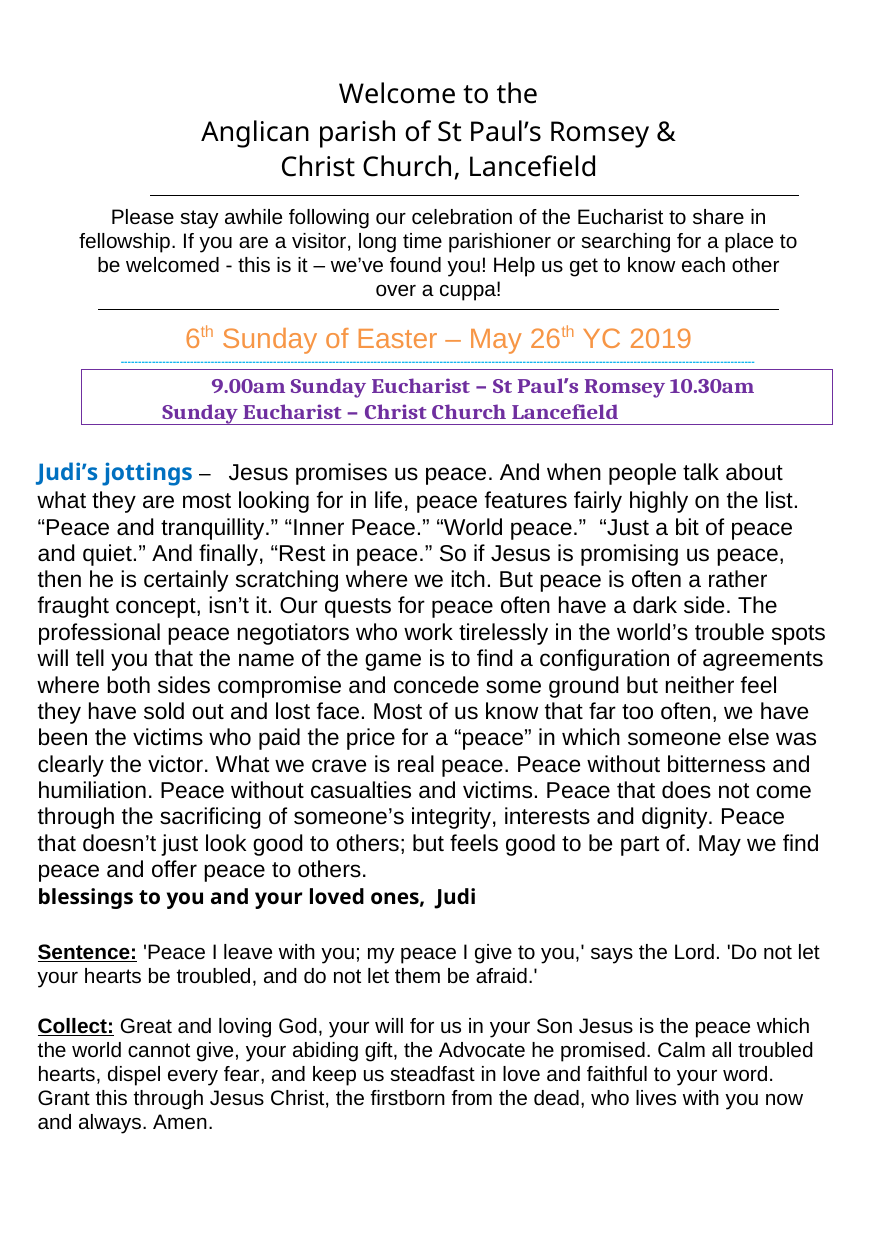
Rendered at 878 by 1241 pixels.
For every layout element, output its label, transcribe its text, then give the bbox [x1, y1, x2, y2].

text blessings to you and your loved ones, Judi [37, 882, 827, 911]
text Please stay awhile following our celebration of the Eucharist to share in fellowship. If you are a visitor, long time parishioner or searching for a place to be welcomed - this is it – we’ve found you! Help us get to know each other over a cuppa! [79, 193, 798, 300]
text Sentence: 'Peace I leave with you; my peace I give to you,' says the Lord. 'Do not let your hearts be troubled, and do not let them be afraid.' [37, 939, 827, 987]
subtitle Welcome to the [181, 75, 696, 112]
text Anglican parish of St Paul’s Romsey & Christ Church, Lancefield [182, 112, 696, 184]
text Judi’s jottings – Jesus promises us peace. And when people talk about what they are most looking for in life, peace features fairly highly on the list. “Peace and tranquillity.” “Inner Peace.” “World peace.” “Just a bit of peace and quiet.” And finally, “Rest in peace.” So if Jesus is promising us peace, then he is certainly scratching where we itch. But peace is often a rather fraught concept, isn’t it. Our quests for peace often have a dark side. The professional peace negotiators who work tirelessly in the world’s trouble spots will tell you that the name of the game is to find a configuration of agreements where both sides compromise and concede some ground but neither feel they have sold out and lost face. Most of us know that far too often, we have been the victims who paid the price for a “peace” in which someone else was clearly the victor. What we crave is real peace. Peace without bitterness and humiliation. Peace without casualties and victims. Peace that does not come through the sacrificing of someone’s integrity, interests and dignity. Peace that doesn’t just look good to others; but feels good to be part of. May we find peace and offer peace to others. [37, 456, 827, 882]
text Collect: Great and loving God, your will for us in your Son Jesus is the peace which the world cannot give, your abiding gift, the Advocate he promised. Calm all troubled hearts, dispel every fear, and keep us steadfast in love and faithful to your word. Grant this through Jesus Christ, the firstborn from the dead, who lives with you now and always. Amen. [37, 1014, 827, 1134]
text 6th Sunday of Easter – May 26th YC 2019 [49, 322, 827, 354]
